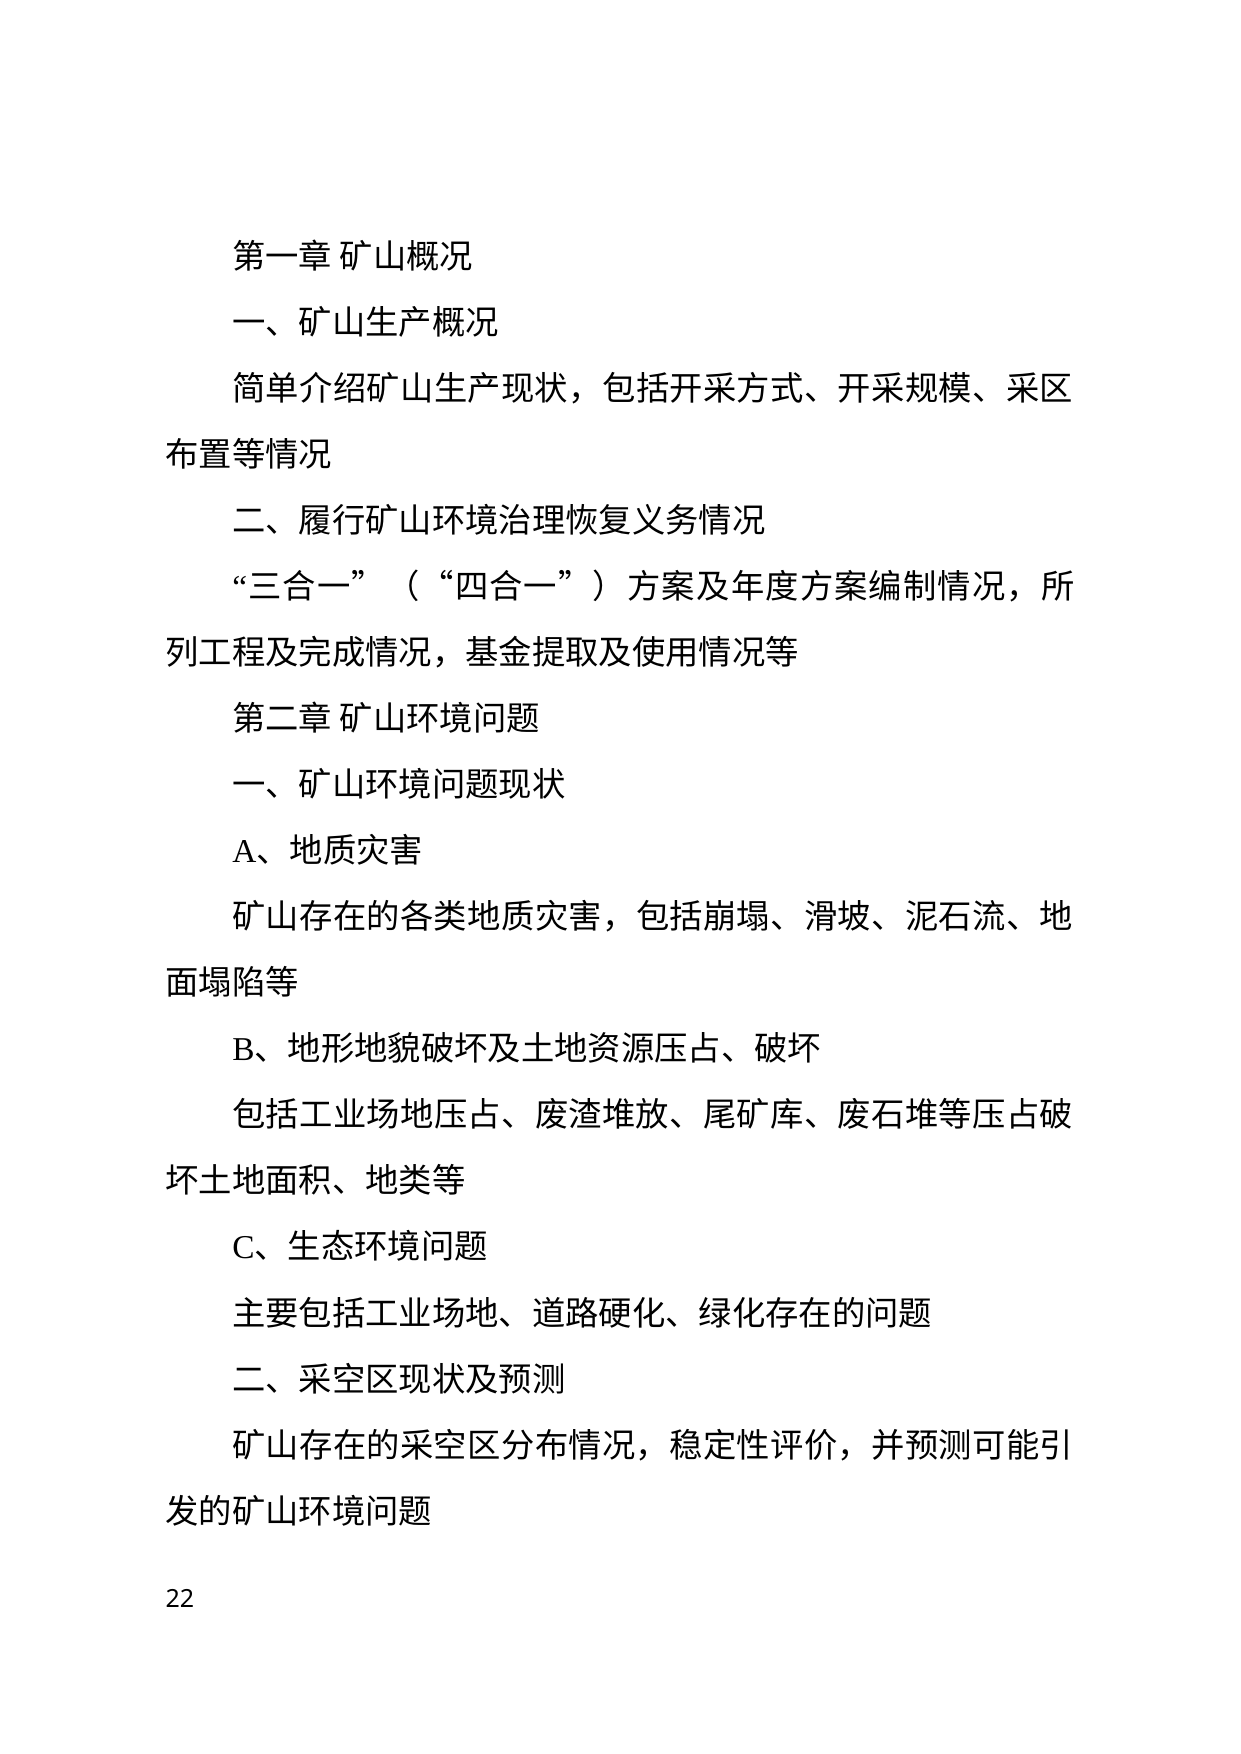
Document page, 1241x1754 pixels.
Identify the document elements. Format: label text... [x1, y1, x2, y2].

text B、地形地貌破坏及土地资源压占、破坏 [165, 1013, 1075, 1079]
text 矿山存在的各类地质灾害，包括崩塌、滑坡、泥石流、地面塌陷等 [165, 881, 1075, 1013]
text 第一章 矿山概况 [165, 221, 1075, 287]
text 一、矿山环境问题现状 [165, 749, 1075, 815]
text 简单介绍矿山生产现状，包括开采方式、开采规模、采区布置等情况 [165, 353, 1075, 485]
text 第二章 矿山环境问题 [165, 683, 1075, 749]
text C、生态环境问题 [165, 1211, 1075, 1277]
text 二、采空区现状及预测 [165, 1343, 1075, 1409]
text “三合一”（“四合一”）方案及年度方案编制情况，所列工程及完成情况，基金提取及使用情况等 [165, 551, 1075, 683]
text 一、矿山生产概况 [165, 287, 1075, 353]
text 矿山存在的采空区分布情况，稳定性评价，并预测可能引发的矿山环境问题 [165, 1409, 1075, 1542]
text 二、履行矿山环境治理恢复义务情况 [165, 485, 1075, 551]
text 主要包括工业场地、道路硬化、绿化存在的问题 [165, 1277, 1075, 1343]
text 包括工业场地压占、废渣堆放、尾矿库、废石堆等压占破坏土地面积、地类等 [165, 1079, 1075, 1211]
text A、地质灾害 [165, 815, 1075, 881]
